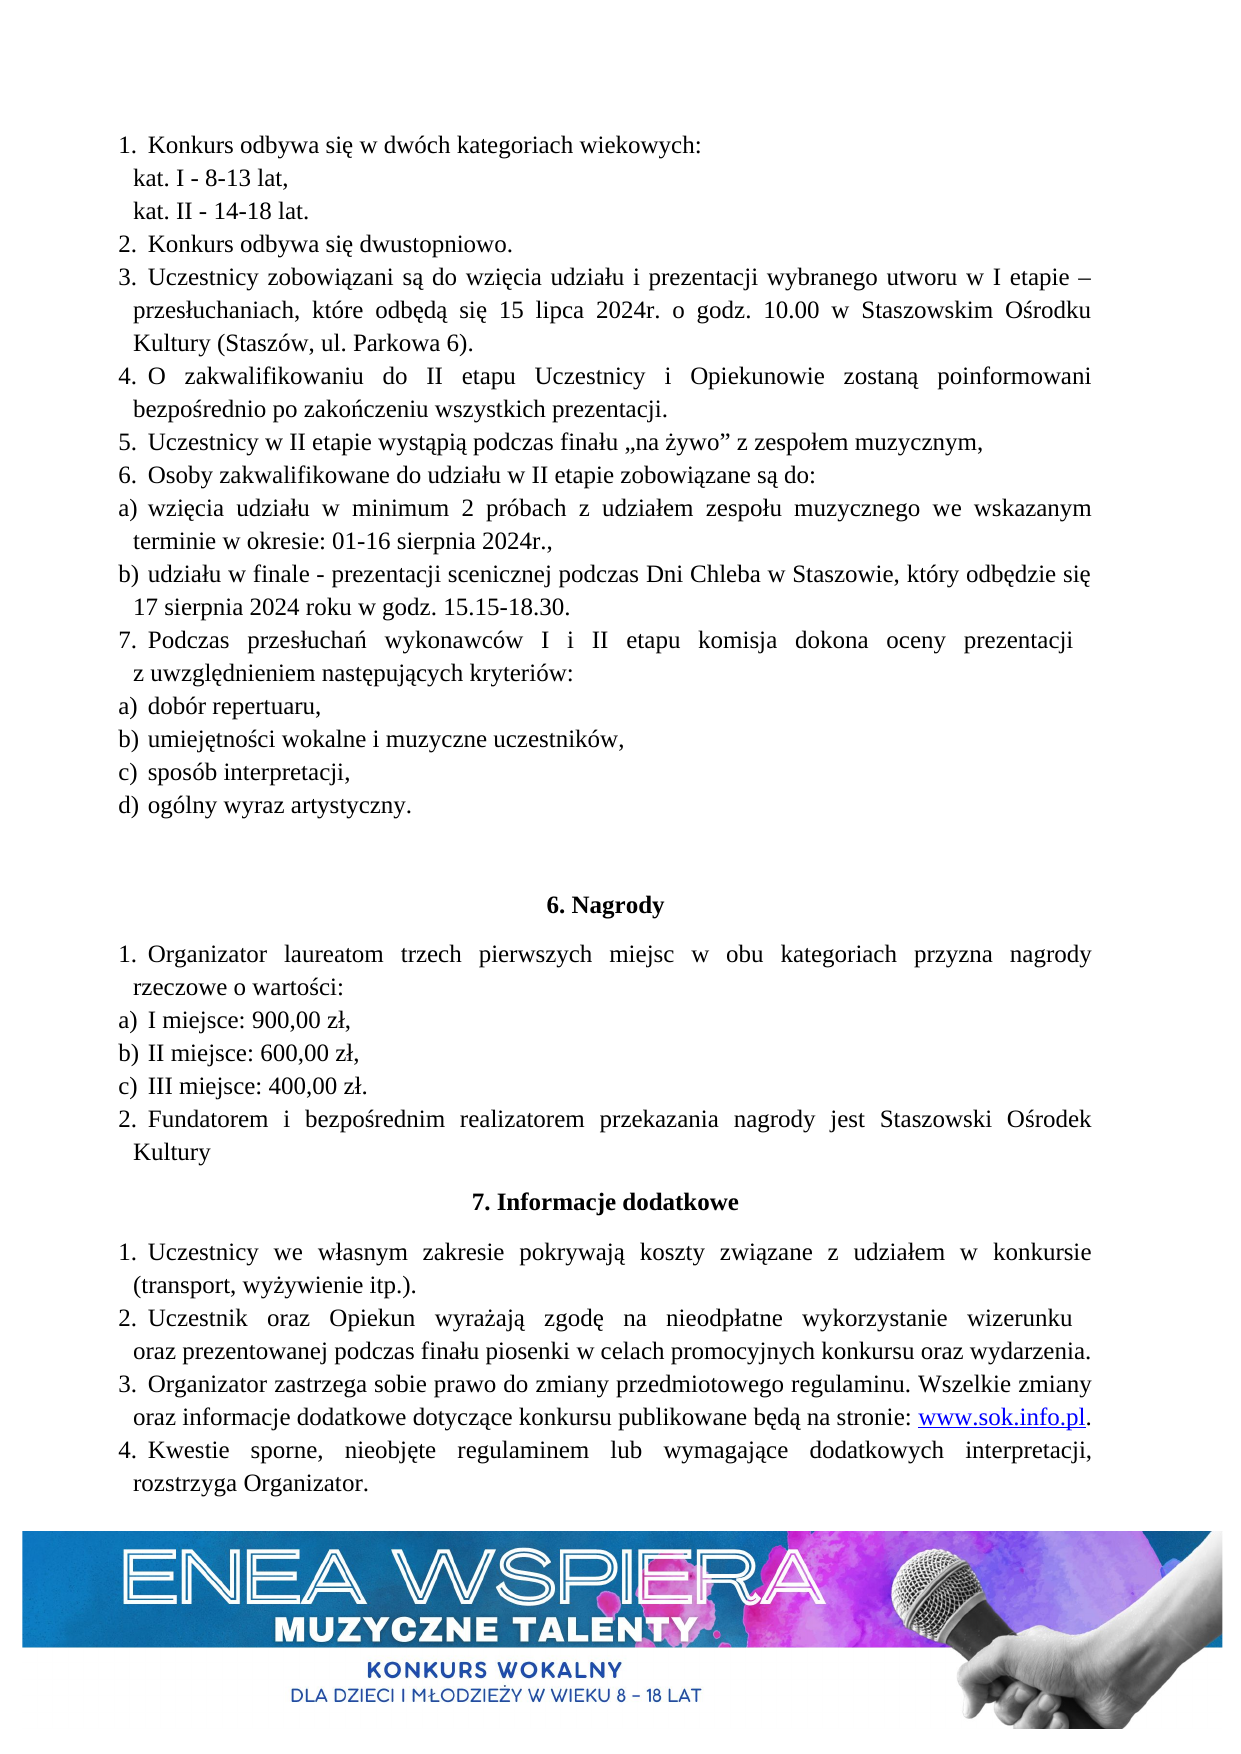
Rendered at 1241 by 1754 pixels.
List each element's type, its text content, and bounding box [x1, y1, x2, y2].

list sposób interpretacji, [118, 757, 1092, 786]
list Konkurs odbywa się w dwóch kategoriach wiekowych: [118, 130, 1092, 159]
list Uczestnicy w II etapie wystąpią podczas finału „na żywo” z zespołem muzycznym, [118, 427, 1092, 456]
list Fundatorem i bezpośrednim realizatorem przekazania nagrody jest Staszowski Ośrodek Kultury [118, 1104, 1092, 1166]
list Uczestnicy zobowiązani są do wzięcia udziału i prezentacji wybranego utworu w I etapie – przesłuchaniach, które odbędą się 15 lipca 2024r. o godz. 10.00 w Staszowskim Ośrodku Kultury (Staszów, ul. Parkowa 6). [118, 262, 1092, 357]
list umiejętności wokalne i muzyczne uczestników, [118, 724, 1092, 753]
list kat. II - 14-18 lat. [133, 196, 1092, 225]
list Organizator laureatom trzech pierwszych miejsc w obu kategoriach przyzna nagrody rzeczowe o wartości: [118, 939, 1092, 1001]
list Kwestie sporne, nieobjęte regulaminem lub wymagające dodatkowych interpretacji, rozstrzyga Organizator. [118, 1435, 1092, 1497]
list Konkurs odbywa się dwustopniowo. [118, 229, 1092, 258]
list dobór repertuaru, [118, 691, 1092, 720]
text 7. Informacje dodatkowe [118, 1187, 1092, 1216]
list ogólny wyraz artystyczny. [118, 790, 1092, 819]
list wzięcia udziału w minimum 2 próbach z udziałem zespołu muzycznego we wskazanym terminie w okresie: 01-16 sierpnia 2024r., [118, 493, 1092, 555]
list Uczestnicy we własnym zakresie pokrywają koszty związane z udziałem w konkursie (transport, wyżywienie itp.). [118, 1237, 1092, 1299]
picture [22, 1531, 1223, 1729]
text 6. Nagrody [118, 890, 1092, 918]
list Uczestnik oraz Opiekun wyrażają zgodę na nieodpłatne wykorzystanie wizerunku oraz prezentowanej podczas finału piosenki w celach promocyjnych konkursu oraz wydarzenia. [118, 1303, 1092, 1365]
list Podczas przesłuchań wykonawców I i II etapu komisja dokona oceny prezentacji z uwzględnieniem następujących kryteriów: [118, 625, 1092, 687]
list udziału w finale - prezentacji scenicznej podczas Dni Chleba w Staszowie, który odbędzie się 17 sierpnia 2024 roku w godz. 15.15-18.30. [118, 559, 1092, 621]
list III miejsce: 400,00 zł. [118, 1071, 1092, 1100]
list O zakwalifikowaniu do II etapu Uczestnicy i Opiekunowie zostaną poinformowani bezpośrednio po zakończeniu wszystkich prezentacji. [118, 361, 1092, 423]
list II miejsce: 600,00 zł, [118, 1038, 1092, 1067]
list Osoby zakwalifikowane do udziału w II etapie zobowiązane są do: [118, 460, 1092, 489]
list Organizator zastrzega sobie prawo do zmiany przedmiotowego regulaminu. Wszelkie zmiany oraz informacje dodatkowe dotyczące konkursu publikowane będą na stronie: www.sok.info.pl. [118, 1369, 1092, 1431]
list kat. I - 8-13 lat, [133, 163, 1092, 192]
list I miejsce: 900,00 zł, [118, 1005, 1092, 1034]
